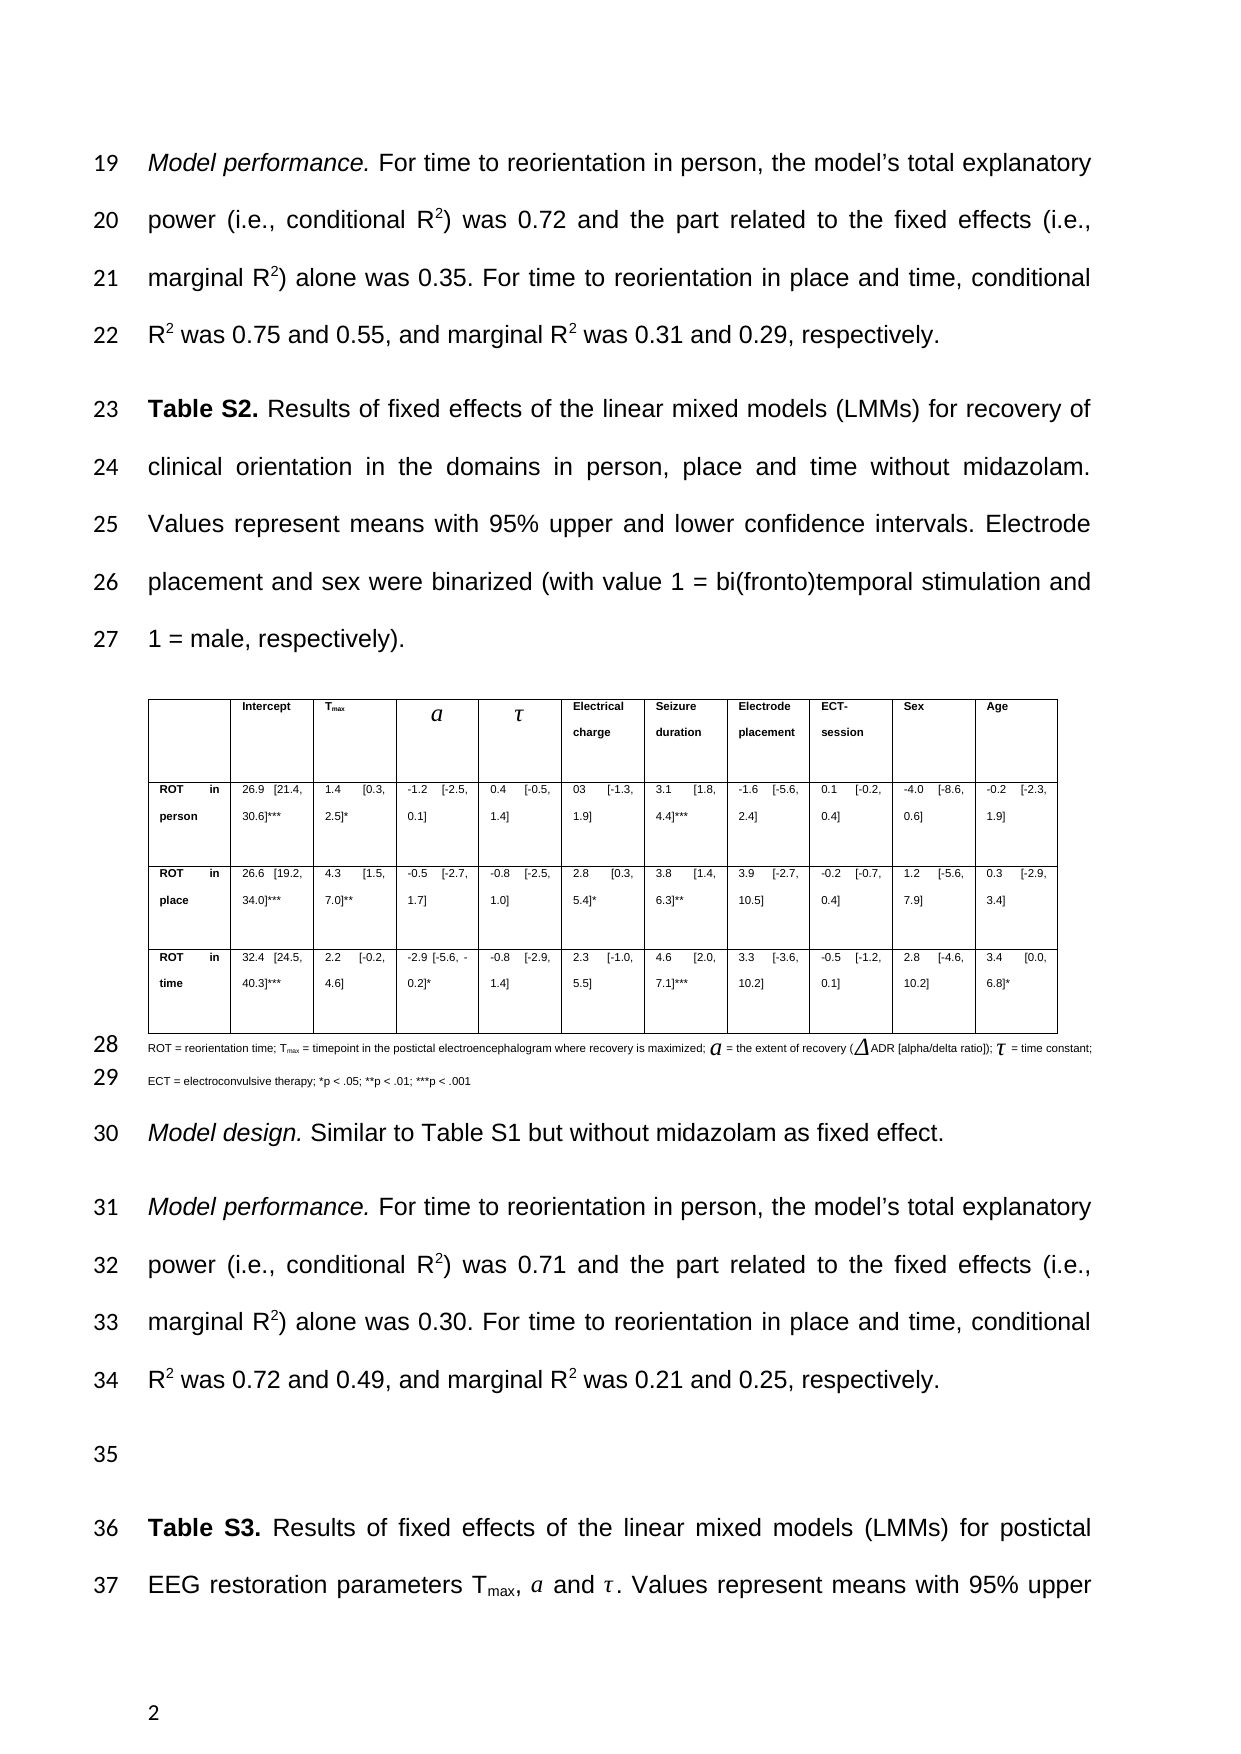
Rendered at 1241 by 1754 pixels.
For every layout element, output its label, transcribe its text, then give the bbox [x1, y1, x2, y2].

table_header Seizure duration [645, 700, 727, 782]
table_cell 2.2 [-0.2, 4.6] [314, 950, 396, 1033]
text Model performance. For time to reorientation in person, the model’s total explanatory power (i.e., conditional R2) was 0.71 and the part related to the fixed effects (i.e., marginal R2) alone was 0.30. For time to reorientation in place and time, conditional R2 was 0.72 and 0.49, and marginal R2 was 0.21 and 0.25, respectively. [148, 1192, 1093, 1393]
table_cell -0.8 [-2.5, 1.0] [479, 867, 561, 949]
table_cell 4.3 [1.5, 7.0]** [314, 867, 396, 949]
text Model performance. For time to reorientation in person, the model’s total explanatory power (i.e., conditional R2) was 0.72 and the part related to the fixed effects (i.e., marginal R2) alone was 0.35. For time to reorientation in place and time, conditional R2 was 0.75 and 0.55, and marginal R2 was 0.31 and 0.29, respectively. [148, 148, 1093, 349]
table_cell 26.9 [21.4, 30.6]*** [231, 783, 313, 866]
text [148, 1513, 1093, 1599]
table_cell ROT in person [149, 783, 230, 866]
table_header [479, 700, 561, 782]
table_cell -0.2 [-0.7, 0.4] [810, 867, 892, 949]
table_cell -0.2 [-2.3, 1.9] [976, 783, 1057, 866]
table_cell 03 [-1.3, 1.9] [562, 783, 644, 866]
table_cell -1.6 [-5.6, 2.4] [728, 783, 809, 866]
text ROT = reorientation time; Tmax = timepoint in the postictal electroencephalogram where recovery is maximized; = the extent of recovery (ADR [alpha/delta ratio]); = time constant; ECT = electroconvulsive therapy; *p < .05; **p < .01; ***p < .001 [148, 1034, 1093, 1088]
table_cell 3.1 [1.8, 4.4]*** [645, 783, 727, 866]
table_header Age [976, 700, 1057, 782]
text Table S2. Results of fixed effects of the linear mixed models (LMMs) for recovery of clinical orientation in the domains in person, place and time without midazolam. Values represent means with 95% upper and lower confidence intervals. Electrode placement and sex were binarized (with value 1 = bi(fronto)temporal stimulation and 1 = male, respectively). [148, 394, 1093, 653]
table_cell 2.3 [-1.0, 5.5] [562, 950, 644, 1033]
table_cell 32.4 [24.5, 40.3]*** [231, 950, 313, 1033]
text Model design. Similar to Table S1 but without midazolam as fixed effect. [148, 1118, 1093, 1147]
table_cell 26.6 [19.2, 34.0]*** [231, 867, 313, 949]
table_header Tmax [314, 700, 396, 782]
table_cell 1.2 [-5.6, 7.9] [893, 867, 975, 949]
table_header [149, 700, 230, 782]
table_cell -0.5 [-1.2, 0.1] [810, 950, 892, 1033]
table_cell 0.3 [-2.9, 3.4] [976, 867, 1057, 949]
table_cell 2.8 [-4.6, 10.2] [893, 950, 975, 1033]
table_cell ROT in time [149, 950, 230, 1033]
table_cell 1.4 [0.3, 2.5]* [314, 783, 396, 866]
table_cell 0.4 [-0.5, 1.4] [479, 783, 561, 866]
table_cell ROT in place [149, 867, 230, 949]
table_cell 0.1 [-0.2, 0.4] [810, 783, 892, 866]
table_header Intercept [231, 700, 313, 782]
table_cell 3.3 [-3.6, 10.2] [728, 950, 809, 1033]
table_cell -1.2 [-2.5, 0.1] [397, 783, 478, 866]
table_cell -2.9 [-5.6, -0.2]* [397, 950, 478, 1033]
table_cell 4.6 [2.0, 7.1]*** [645, 950, 727, 1033]
table_header ECT-session [810, 700, 892, 782]
table_header Sex [893, 700, 975, 782]
table_cell 3.4 [0.0, 6.8]* [976, 950, 1057, 1033]
table_cell -0.8 [-2.9, 1.4] [479, 950, 561, 1033]
table_cell -0.5 [-2.7, 1.7] [397, 867, 478, 949]
table_cell 3.9 [-2.7, 10.5] [728, 867, 809, 949]
table_header [397, 700, 478, 782]
table_cell -4.0 [-8.6, 0.6] [893, 783, 975, 866]
table_cell 2.8 [0.3, 5.4]* [562, 867, 644, 949]
table_header Electrode placement [728, 700, 809, 782]
table_header Electrical charge [562, 700, 644, 782]
table_cell 3.8 [1.4, 6.3]** [645, 867, 727, 949]
